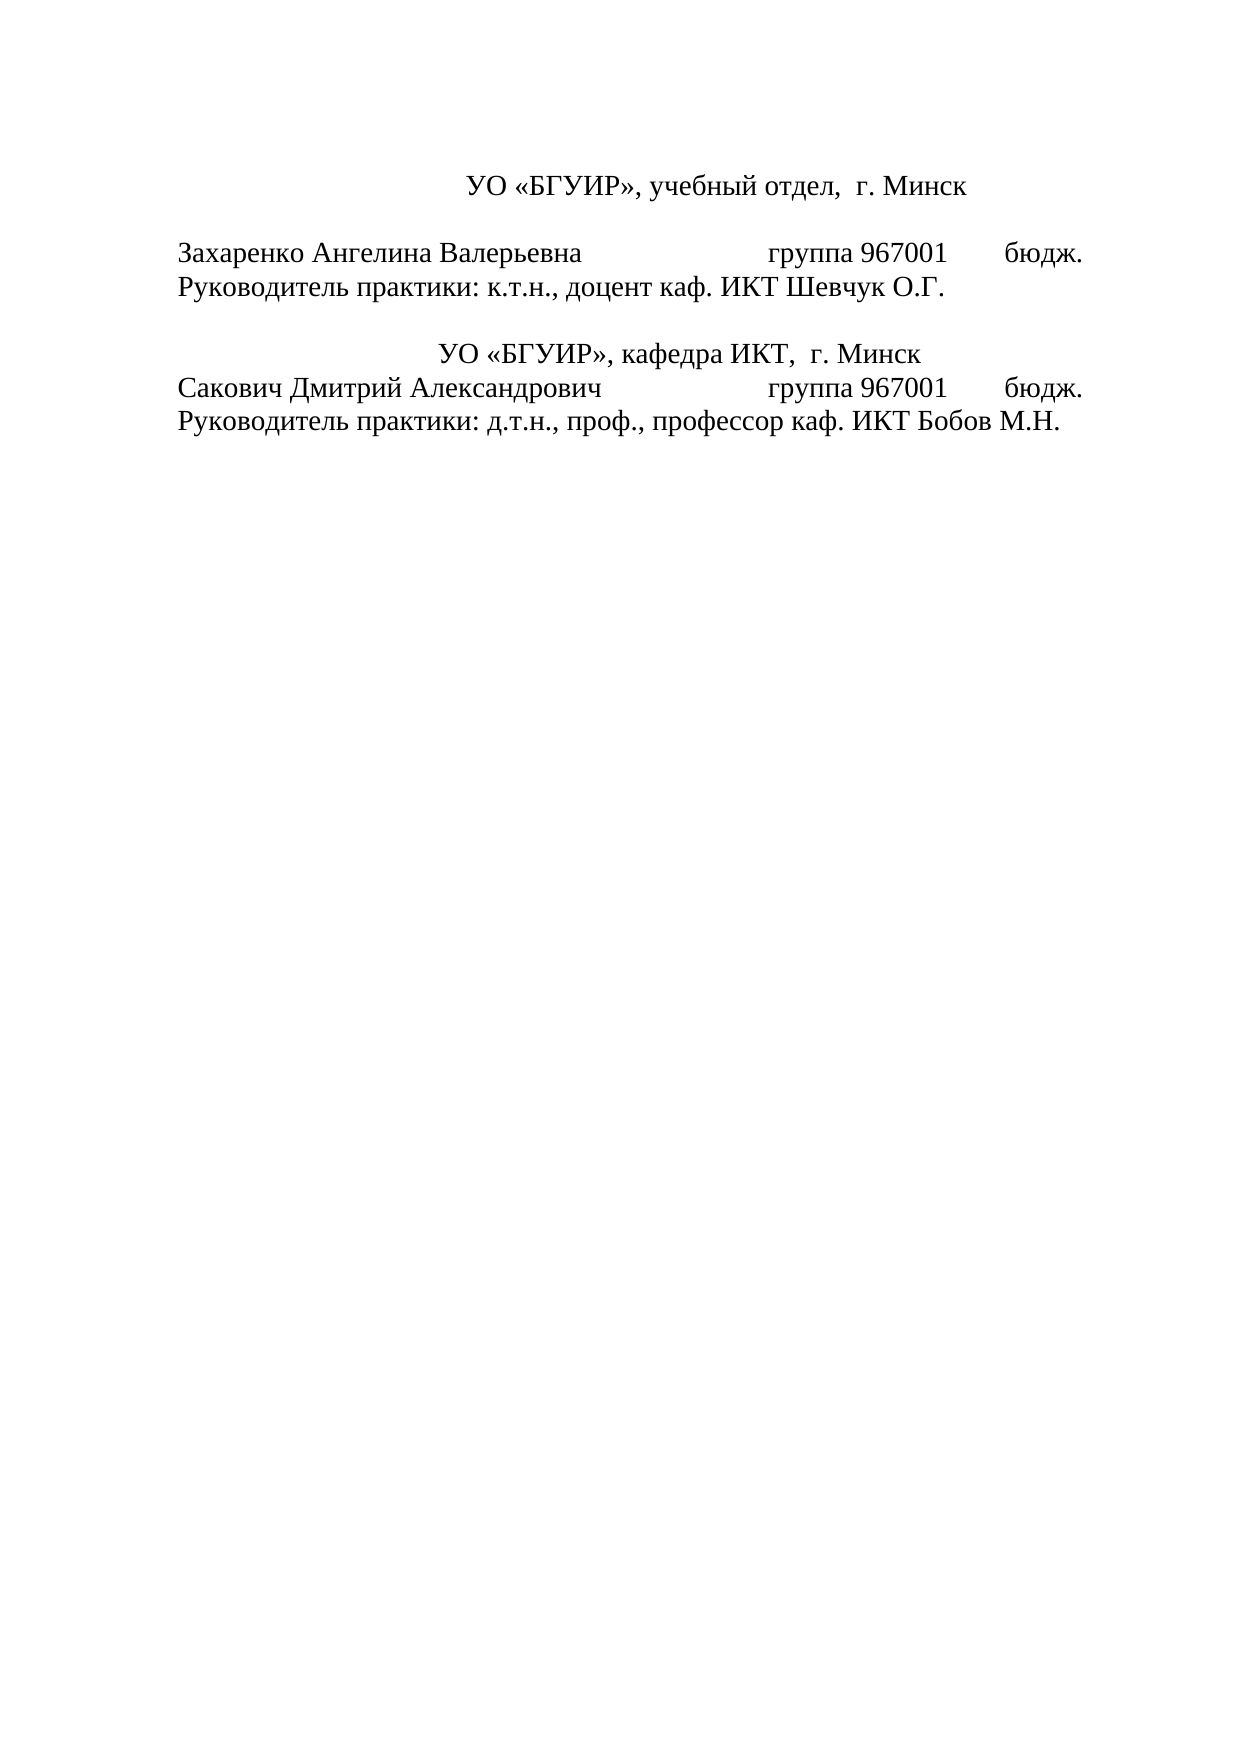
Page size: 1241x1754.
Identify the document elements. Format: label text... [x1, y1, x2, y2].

text УО «БГУИР», кафедра ИКТ, г. Минск [177, 336, 1181, 370]
text Руководитель практики: к.т.н., доцент каф. ИКТ Шевчук О.Г. [177, 269, 1181, 303]
text Руководитель практики: д.т.н., проф., профессор каф. ИКТ Бобов М.Н. [177, 403, 1181, 437]
text Захаренко Ангелина Валерьевна группа 967001 бюдж. [177, 236, 1181, 269]
text Сакович Дмитрий Александрович группа 967001 бюдж. [177, 370, 1181, 403]
text УО «БГУИР», учебный отдел, г. Минск [177, 168, 1181, 202]
